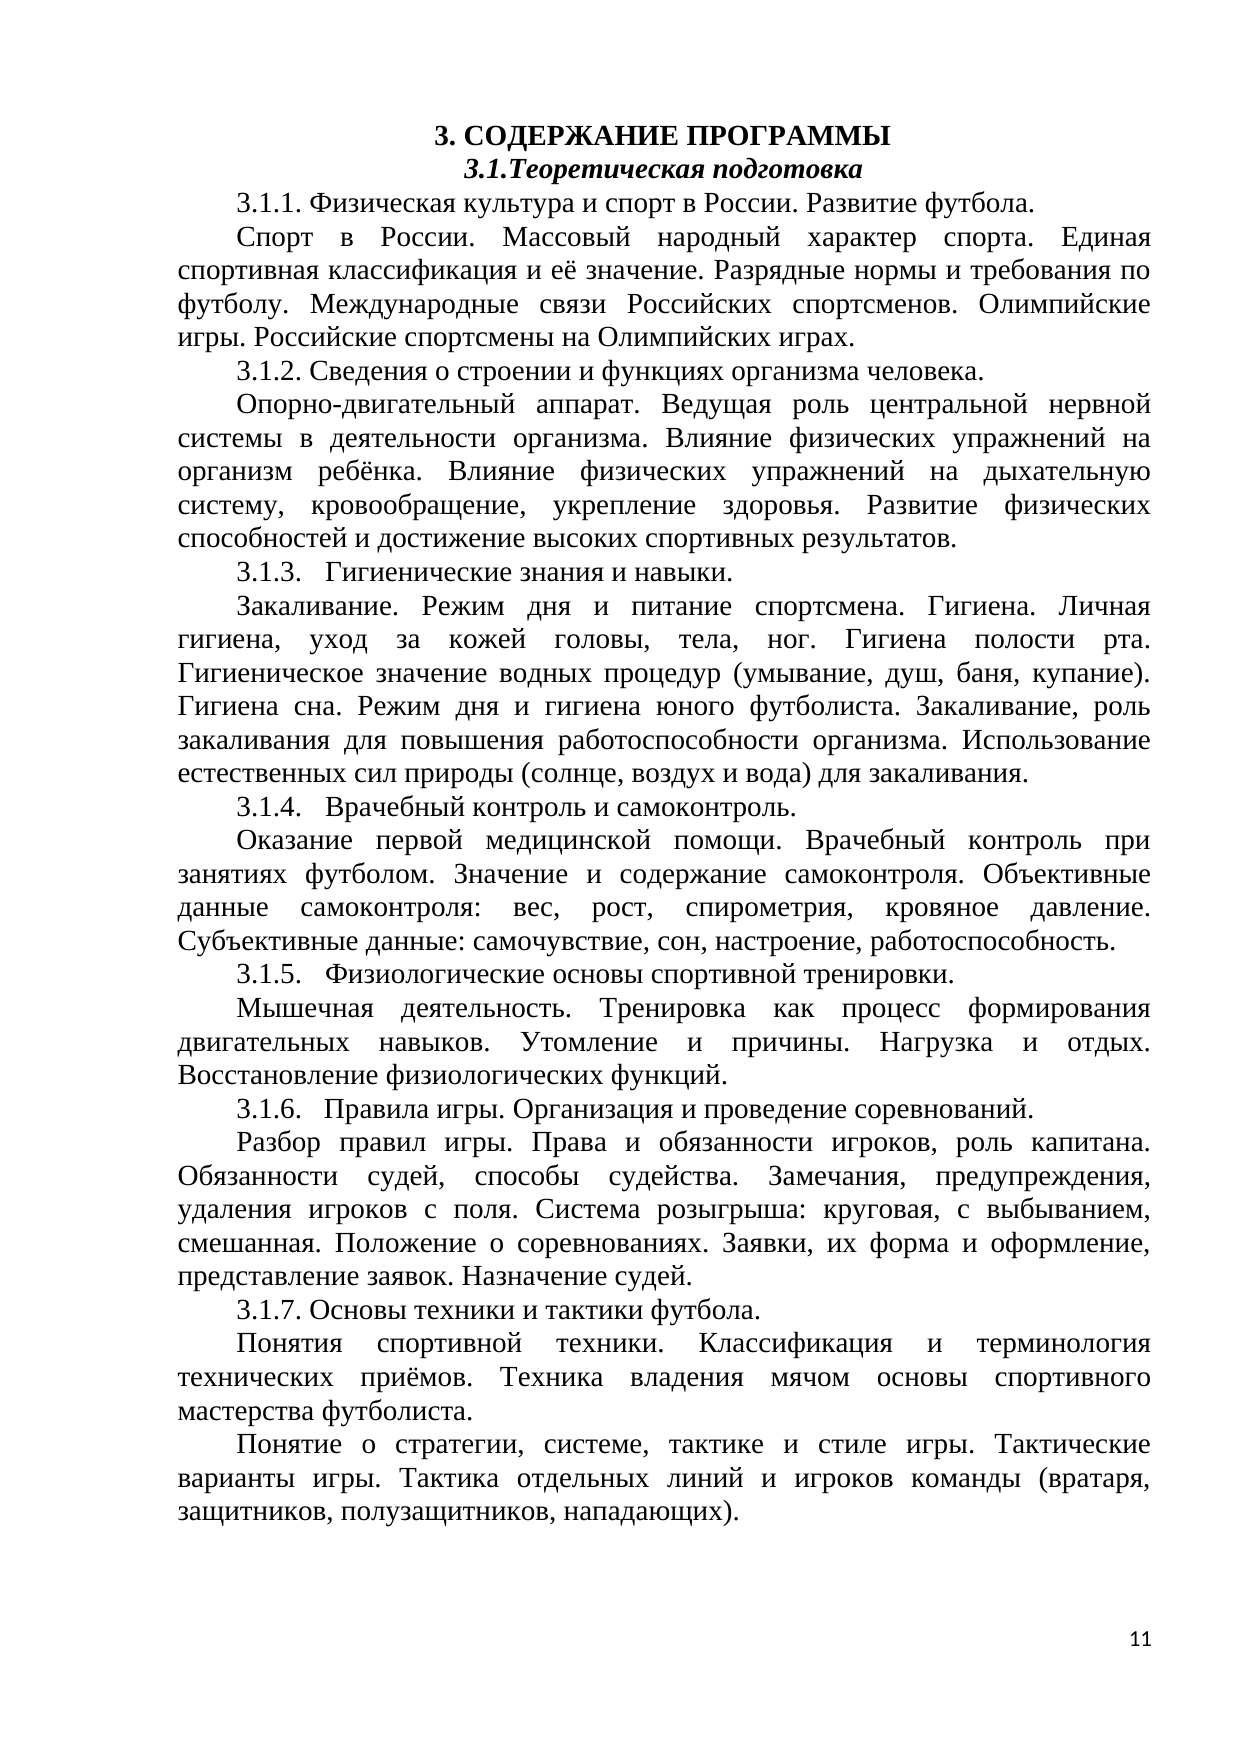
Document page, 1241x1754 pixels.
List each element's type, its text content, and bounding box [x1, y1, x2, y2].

text Опорно-двигательный аппарат. Ведущая роль центральной нервной системы в деятельности организма. Влияние физических упражнений на организм ребёнка. Влияние физических упражнений на дыхательную систему, кровообращение, укрепление здоровья. Развитие физических способностей и достижение высоких спортивных результатов. [177, 386, 1152, 554]
text Понятие о стратегии, системе, тактике и стиле игры. Тактические варианты игры. Тактика отдельных линий и игроков команды (вратаря, защитников, полузащитников, нападающих). [177, 1426, 1152, 1527]
text Разбор правил игры. Права и обязанности игроков, роль капитана. Обязанности судей, способы судейства. Замечания, предупреждения, удаления игроков с поля. Система розыгрыша: круговая, с выбыванием, смешанная. Положение о соревнованиях. Заявки, их форма и оформление, представление заявок. Назначение судей. [177, 1124, 1152, 1292]
list Врачебный контроль и самоконтроль. [177, 789, 1152, 822]
text Закаливание. Режим дня и питание спортсмена. Гигиена. Личная гигиена, уход за кожей головы, тела, ног. Гигиена полости рта. Гигиеническое значение водных процедур (умывание, душ, баня, купание). Гигиена сна. Режим дня и гигиена юного футболиста. Закаливание, роль закаливания для повышения работоспособности организма. Использование естественных сил природы (солнце, воздух и вода) для закаливания. [177, 588, 1152, 789]
text 3.1.2. Сведения о строении и функциях организма человека. [177, 353, 1152, 386]
text Мышечная деятельность. Тренировка как процесс формирования двигательных навыков. Утомление и причины. Нагрузка и отдых. Восстановление физиологических функций. [177, 990, 1152, 1091]
text 3.1.1. Физическая культура и спорт в России. Развитие футбола. [177, 185, 1152, 219]
list Гигиенические знания и навыки. [177, 554, 1152, 588]
text Оказание первой медицинской помощи. Врачебный контроль при занятиях футболом. Значение и содержание самоконтроля. Объективные данные самоконтроля: вес, рост, спирометрия, кровяное давление. Субъективные данные: самочувствие, сон, настроение, работоспособность. [177, 822, 1152, 957]
text 3. СОДЕРЖАНИЕ ПРОГРАММЫ [177, 118, 1152, 152]
text 3.1.6. Правила игры. Организация и проведение соревнований. [177, 1091, 1152, 1124]
text Понятия спортивной техники. Классификация и терминология технических приёмов. Техника владения мячом основы спортивного мастерства футболиста. [177, 1326, 1152, 1426]
list Физиологические основы спортивной тренировки. [177, 957, 1152, 990]
text 3.1.7. Основы техники и тактики футбола. [177, 1292, 1152, 1326]
text Спорт в России. Массовый народный характер спорта. Единая спортивная классификация и её значение. Разрядные нормы и требования по футболу. Международные связи Российских спортсменов. Олимпийские игры. Российские спортсмены на Олимпийских играх. [177, 219, 1152, 353]
subtitle 3.1.Теоретическая подготовка [175, 152, 1152, 185]
